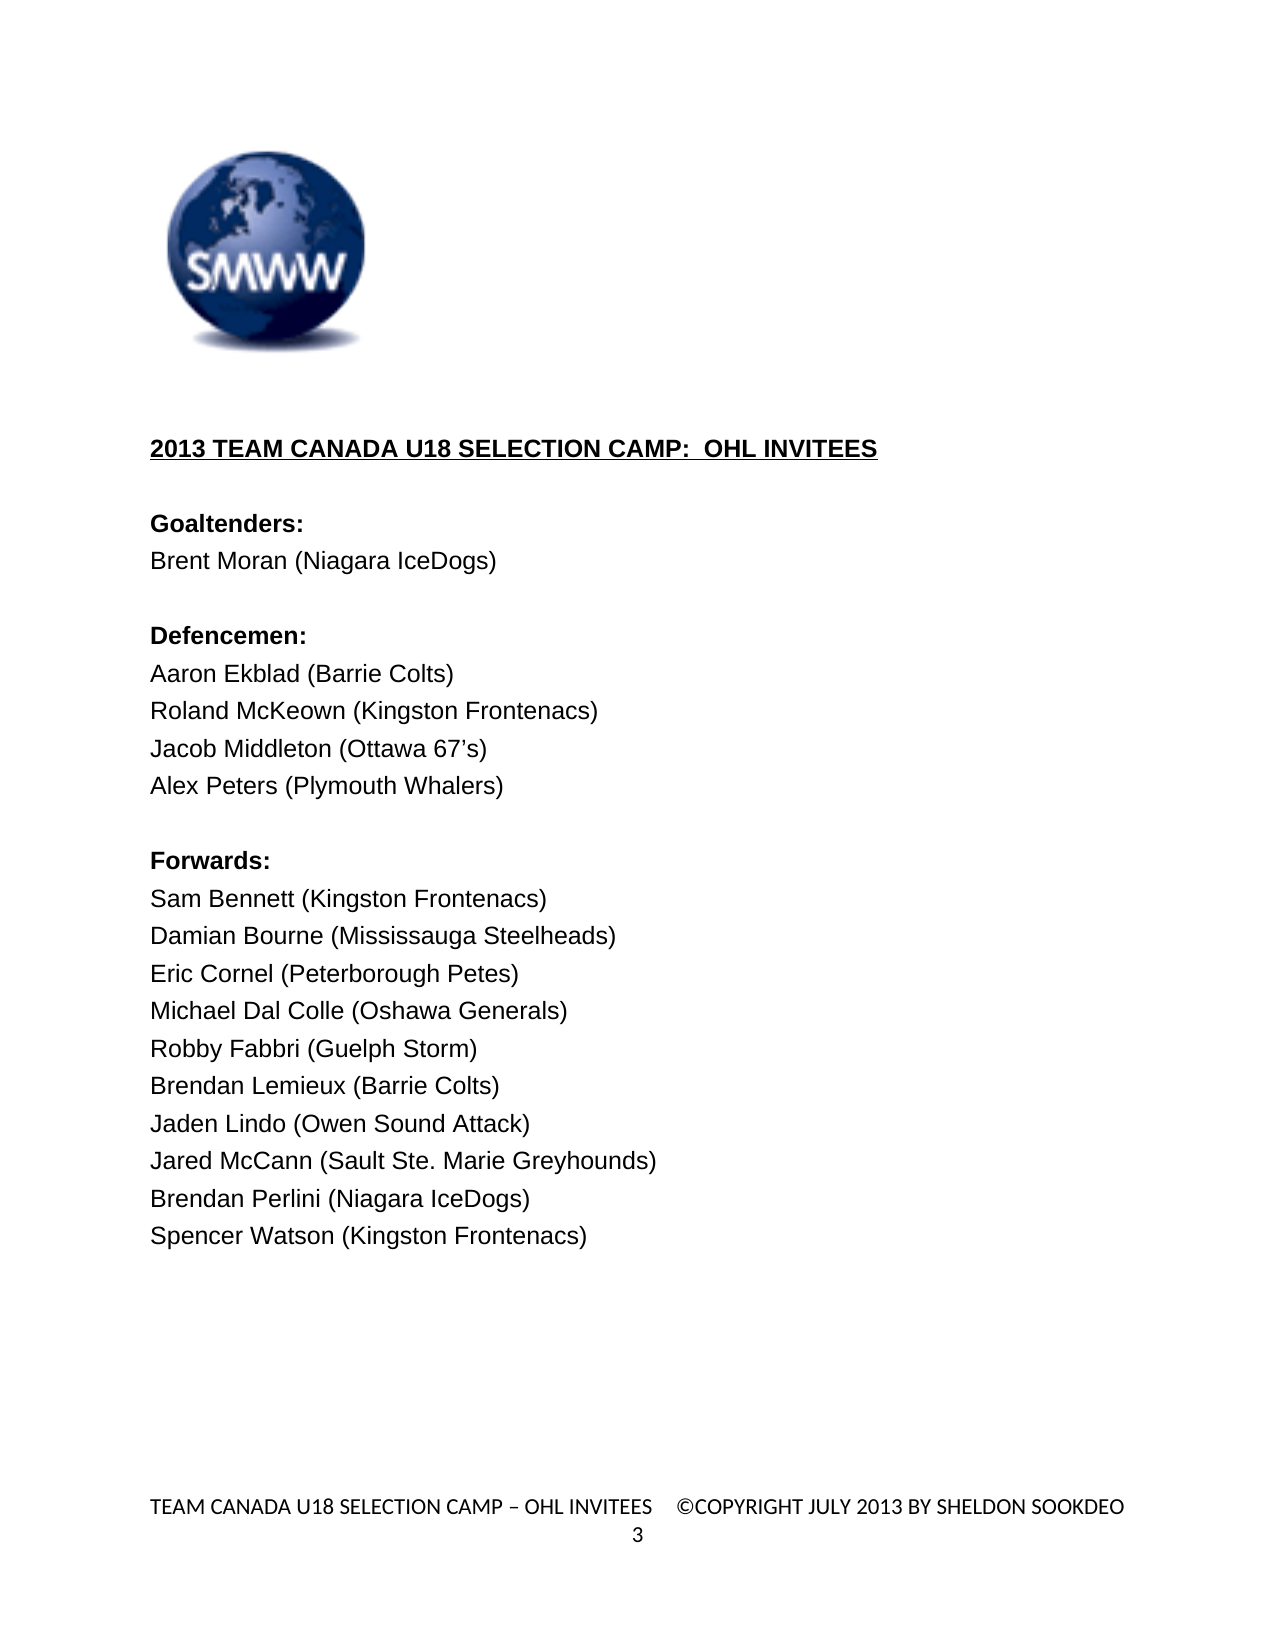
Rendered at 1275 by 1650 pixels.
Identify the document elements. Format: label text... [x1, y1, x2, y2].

text Jacob Middleton (Ottawa 67’s) [150, 725, 1125, 763]
text Sam Bennett (Kingston Frontenacs) [150, 875, 1125, 913]
text Damian Bourne (Mississauga Steelheads) [150, 913, 1125, 950]
text Jared McCann (Sault Ste. Marie Greyhounds) [150, 1138, 1125, 1175]
text Michael Dal Colle (Oshawa Generals) [150, 988, 1125, 1025]
text Aaron Ekblad (Barrie Colts) [150, 650, 1125, 688]
text Brendan Lemieux (Barrie Colts) [150, 1063, 1125, 1100]
text Eric Cornel (Peterborough Petes) [150, 950, 1125, 988]
text Defencemen: [150, 613, 1125, 650]
text Roland McKeown (Kingston Frontenacs) [150, 688, 1125, 725]
text Jaden Lindo (Owen Sound Attack) [150, 1100, 1125, 1138]
text Goaltenders: [150, 500, 1125, 538]
text Brendan Perlini (Niagara IceDogs) [150, 1175, 1125, 1213]
text Brent Moran (Niagara IceDogs) [150, 538, 1125, 575]
text Spencer Watson (Kingston Frontenacs) [150, 1213, 1125, 1250]
picture [153, 149, 384, 357]
text 2013 TEAM CANADA U18 SELECTION CAMP: OHL INVITEES [150, 425, 1125, 463]
text Forwards: [150, 838, 1125, 875]
text Robby Fabbri (Guelph Storm) [150, 1025, 1125, 1063]
text Alex Peters (Plymouth Whalers) [150, 763, 1125, 800]
